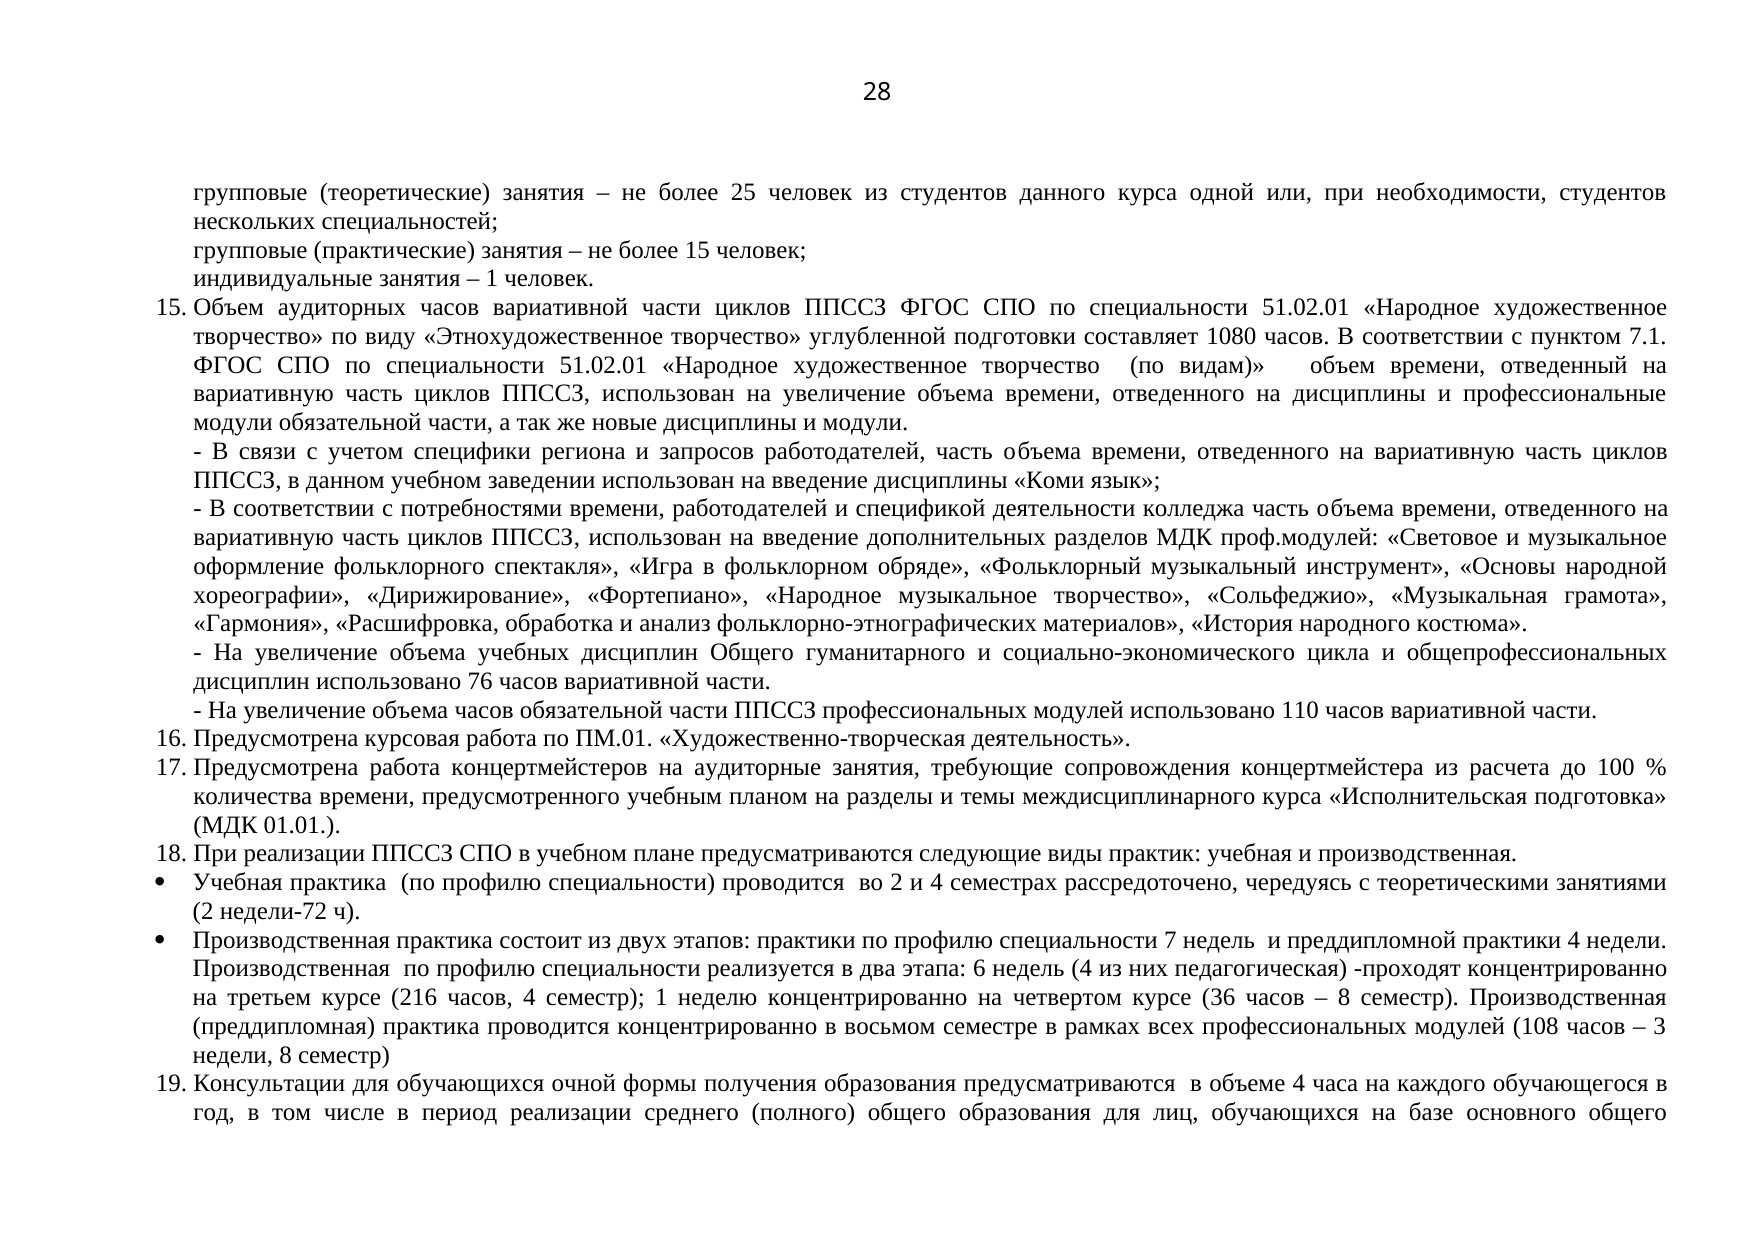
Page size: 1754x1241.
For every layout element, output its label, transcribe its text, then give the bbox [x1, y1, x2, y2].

text - На увеличение объема учебных дисциплин Общего гуманитарного и социально-экономического цикла и общепрофессиональных дисциплин использовано 76 часов вариативной части. [193, 637, 1669, 695]
list Предусмотрена работа концертмейстеров на аудиторные занятия, требующие сопровождения концертмейстера из расчета до 100 % количества времени, предусмотренного учебным планом на разделы и темы междисциплинарного курса «Исполнительская подготовка» (МДК 01.01.). [156, 752, 1669, 838]
list При реализации ППССЗ СПО в учебном плане предусматриваются следующие виды практик: учебная и производственная. [156, 838, 1669, 867]
list Предусмотрена курсовая работа по ПМ.01. «Художественно-творческая деятельность». [156, 723, 1669, 752]
text - В связи с учетом специфики региона и запросов работодателей, часть объема времени, отведенного на вариативную часть циклов ППССЗ, в данном учебном заведении использован на введение дисциплины «Коми язык»; [193, 436, 1669, 493]
text групповые (теоретические) занятия – не более 25 человек из студентов данного курса одной или, при необходимости, студентов нескольких специальностей; [156, 177, 1669, 235]
list групповые (практические) занятия – не более 15 человек; [156, 235, 1669, 263]
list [156, 1068, 1669, 1126]
list индивидуальные занятия – 1 человек. [156, 263, 1669, 292]
list Производственная практика состоит из двух этапов: практики по профилю специальности 7 недель и преддипломной практики 4 недели. Производственная по профилю специальности реализуется в два этапа: 6 недель (4 из них педагогическая) -проходят концентрированно на третьем курсе (216 часов, 4 семестр); 1 неделю концентрированно на четвертом курсе (36 часов – 8 семестр). Производственная (преддипломная) практика проводится концентрированно в восьмом семестре в рамках всех профессиональных модулей (108 часов – 3 недели, 8 семестр) [155, 925, 1669, 1068]
list Объем аудиторных часов вариативной части циклов ППССЗ ФГОС СПО по специальности 51.02.01 «Народное художественное творчество» по виду «Этнохудожественное творчество» углубленной подготовки составляет 1080 часов. В соответствии с пунктом 7.1. ФГОС СПО по специальности 51.02.01 «Народное художественное творчество (по видам)» объем времени, отведенный на вариативную часть циклов ППССЗ, использован на увеличение объема времени, отведенного на дисциплины и профессиональные модули обязательной части, а так же новые дисциплины и модули. [156, 292, 1669, 436]
list Учебная практика (по профилю специальности) проводится во 2 и 4 семестрах рассредоточено, чередуясь с теоретическими занятиями (2 недели-72 ч). [155, 867, 1669, 925]
text - В соответствии с потребностями времени, работодателей и спецификой деятельности колледжа часть объема времени, отведенного на вариативную часть циклов ППССЗ, использован на введение дополнительных разделов МДК проф.модулей: «Световое и музыкальное оформление фольклорного спектакля», «Игра в фольклорном обряде», «Фольклорный музыкальный инструмент», «Основы народной хореографии», «Дирижирование», «Фортепиано», «Народное музыкальное творчество», «Сольфеджио», «Музыкальная грамота», «Гармония», «Расшифровка, обработка и анализ фольклорно-этнографических материалов», «История народного костюма». [193, 493, 1669, 637]
text - На увеличение объема часов обязательной части ППССЗ профессиональных модулей использовано 110 часов вариативной части. [193, 695, 1669, 723]
